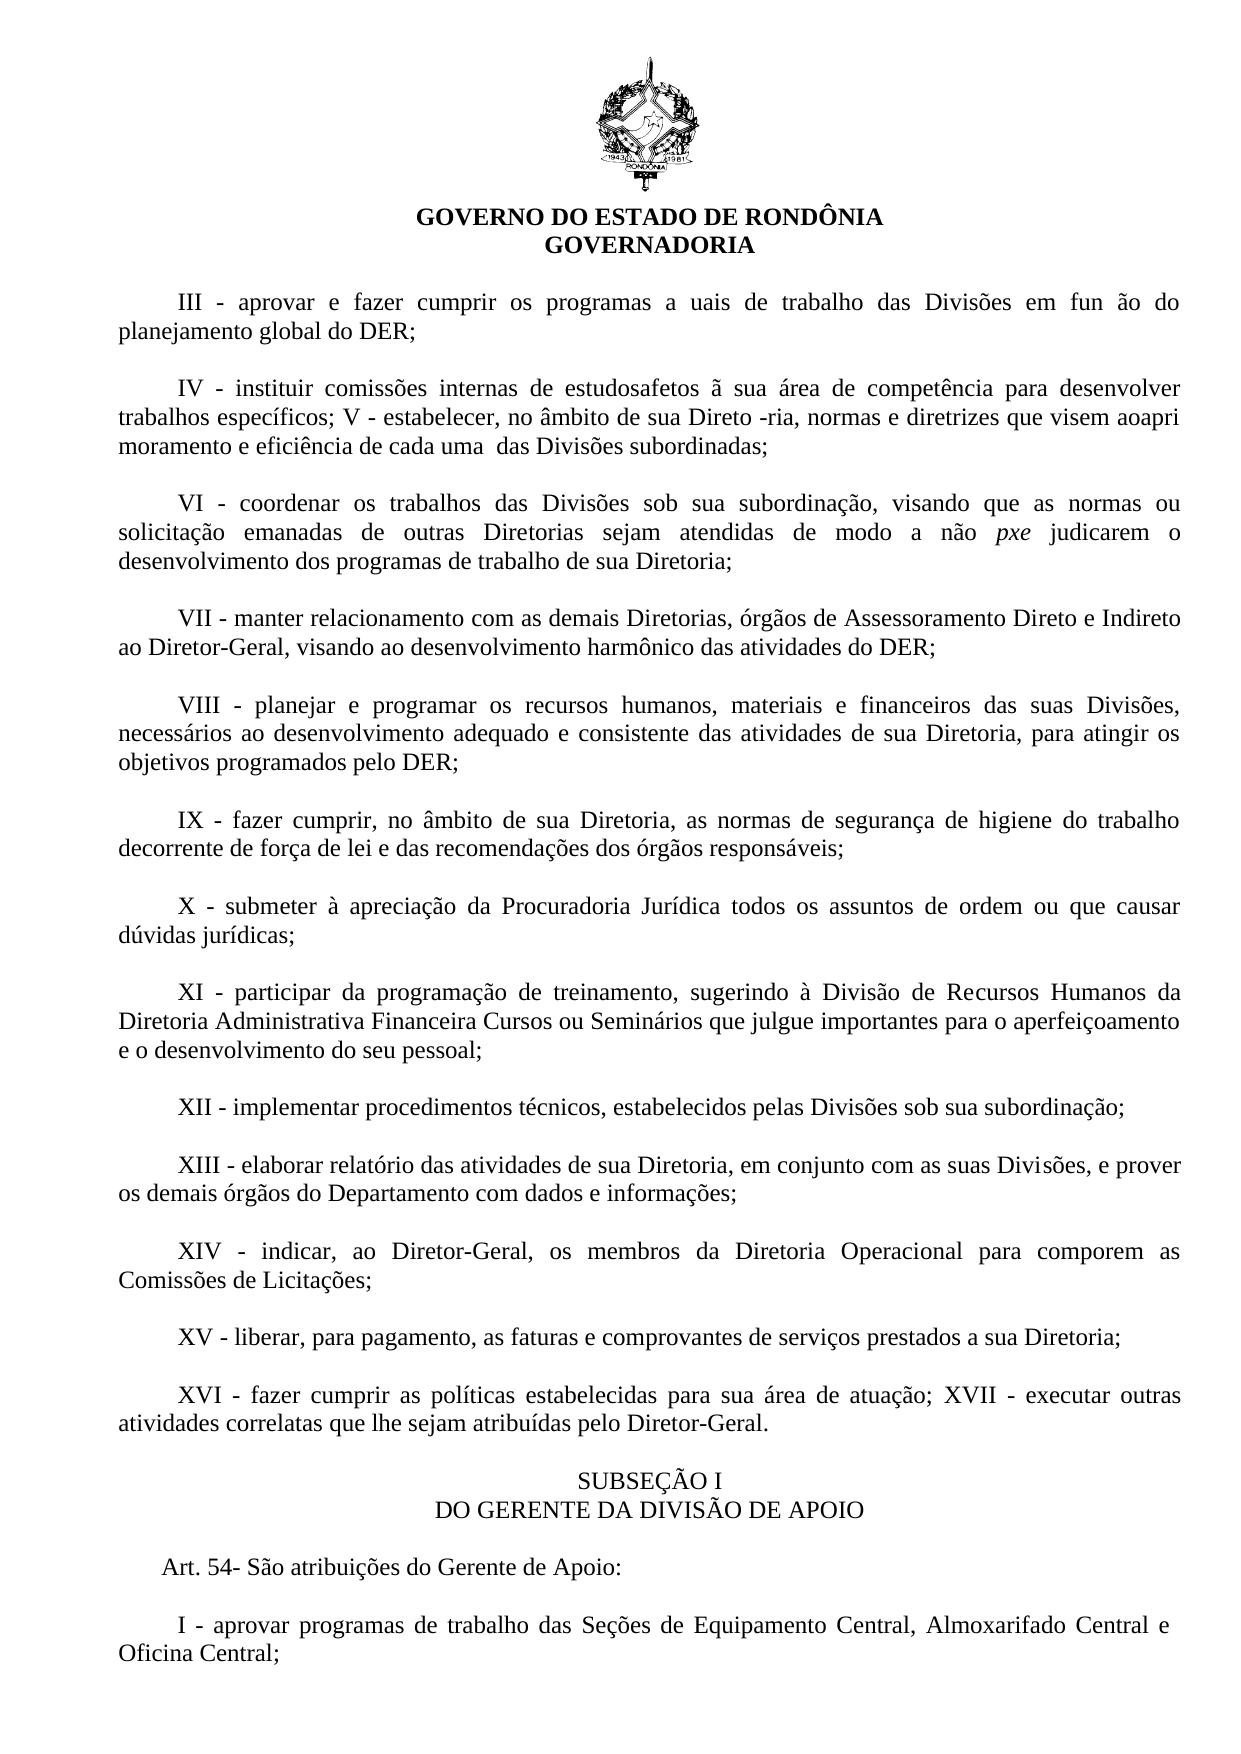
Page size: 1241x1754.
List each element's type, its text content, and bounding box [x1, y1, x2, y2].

text IV - instituir comissões internas de estudosafetos ã sua área de competência para desenvolver trabalhos específicos; V - estabelecer, no âmbito de sua Direto -ria, normas e diretrizes que visem aoapri moramento e eficiência de cada uma das Divisões subordinadas; [118, 373, 1181, 460]
text XVI - fazer cumprir as políticas estabelecidas para sua área de atuação; XVII - executar outras atividades correlatas que lhe sejam atribuídas pelo Diretor-Geral. [118, 1380, 1181, 1437]
text VIII - planejar e programar os recursos humanos, materiais e financeiros das suas Divisões, necessários ao desenvolvimento adequado e consistente das atividades de sua Diretoria, para atingir os objetivos programados pelo DER; [118, 690, 1181, 776]
text DO GERENTE DA DIVISÃO DE APOIO [118, 1495, 1181, 1523]
text SUBSEÇÃO I [118, 1466, 1181, 1495]
text XV - liberar, para pagamento, as faturas e comprovantes de serviços prestados a sua Diretoria; [118, 1322, 1181, 1351]
text Art. 54- São atribuições do Gerente de Apoio: [161, 1552, 1181, 1581]
text XI - participar da programação de treinamento, sugerindo à Divisão de Recursos Humanos da Diretoria Administrativa Financeira Cursos ou Seminários que julgue importantes para o aperfeiçoamento e o desenvolvimento do seu pessoal; [118, 977, 1181, 1063]
text IX - fazer cumprir, no âmbito de sua Diretoria, as normas de segurança de higiene do trabalho decorrente de força de lei e das recomendações dos órgãos responsáveis; [118, 805, 1181, 862]
text XIII - elaborar relatório das atividades de sua Diretoria, em conjunto com as suas Divisões, e prover os demais órgãos do Departamento com dados e informações; [118, 1150, 1181, 1207]
text X - submeter à apreciação da Procuradoria Jurídica todos os assuntos de ordem ou que causar dúvidas jurídicas; [118, 891, 1181, 948]
text XIV - indicar, ao Diretor-Geral, os membros da Diretoria Operacional para comporem as Comissões de Licitações; [118, 1236, 1181, 1293]
text III - aprovar e fazer cumprir os programas a uais de trabalho das Divisões em fun ão do planejamento global do DER; [118, 287, 1181, 345]
text VII - manter relacionamento com as demais Diretorias, órgãos de Assessoramento Direto e Indireto ao Diretor-Geral, visando ao desenvolvimento harmônico das atividades do DER; [118, 603, 1181, 661]
text XII - implementar procedimentos técnicos, estabelecidos pelas Divisões sob sua subordinação; [118, 1092, 1181, 1121]
text VI - coordenar os trabalhos das Divisões sob sua subordinação, visando que as normas ou solicitação emanadas de outras Diretorias sejam atendidas de modo a não pxe judicarem o desenvolvimento dos programas de trabalho de sua Diretoria; [118, 488, 1181, 575]
text I - aprovar programas de trabalho das Seções de Equipamento Central, Almoxarifado Central e Oficina Central; [118, 1610, 1170, 1667]
